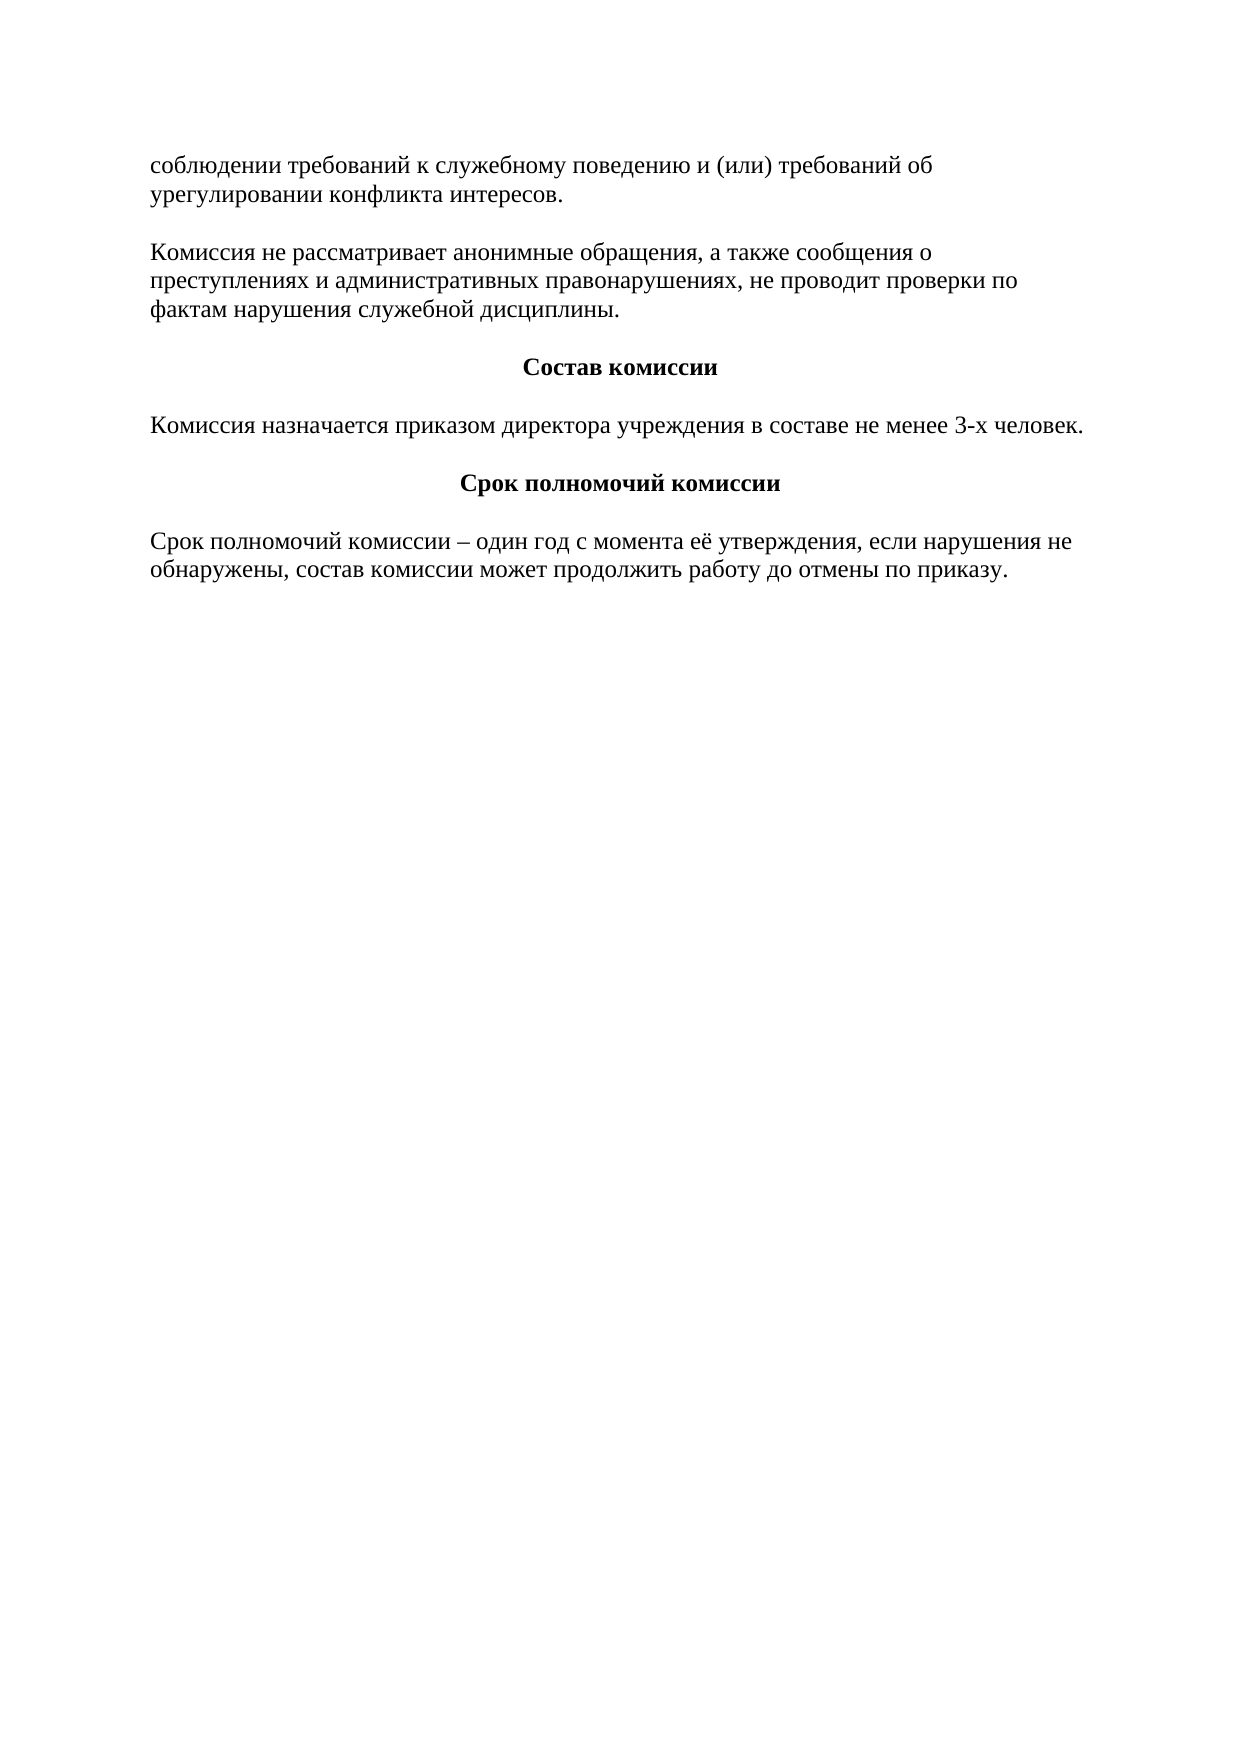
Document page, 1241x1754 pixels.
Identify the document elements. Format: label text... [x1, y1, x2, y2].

text Состав комиссии [150, 352, 1090, 381]
text Комиссия назначается приказом директора учреждения в составе не менее 3-х человек. [150, 410, 1090, 439]
text Комиссия не рассматривает анонимные обращения, а также сообщения о преступлениях и административных правонарушениях, не проводит проверки по фактам нарушения служебной дисциплины. [150, 237, 1090, 323]
text Срок полномочий комиссии – один год с момента её утверждения, если нарушения не обнаружены, состав комиссии может продолжить работу до отмены по приказу. [150, 526, 1090, 583]
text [150, 150, 1090, 207]
text Срок полномочий комиссии [150, 468, 1090, 497]
